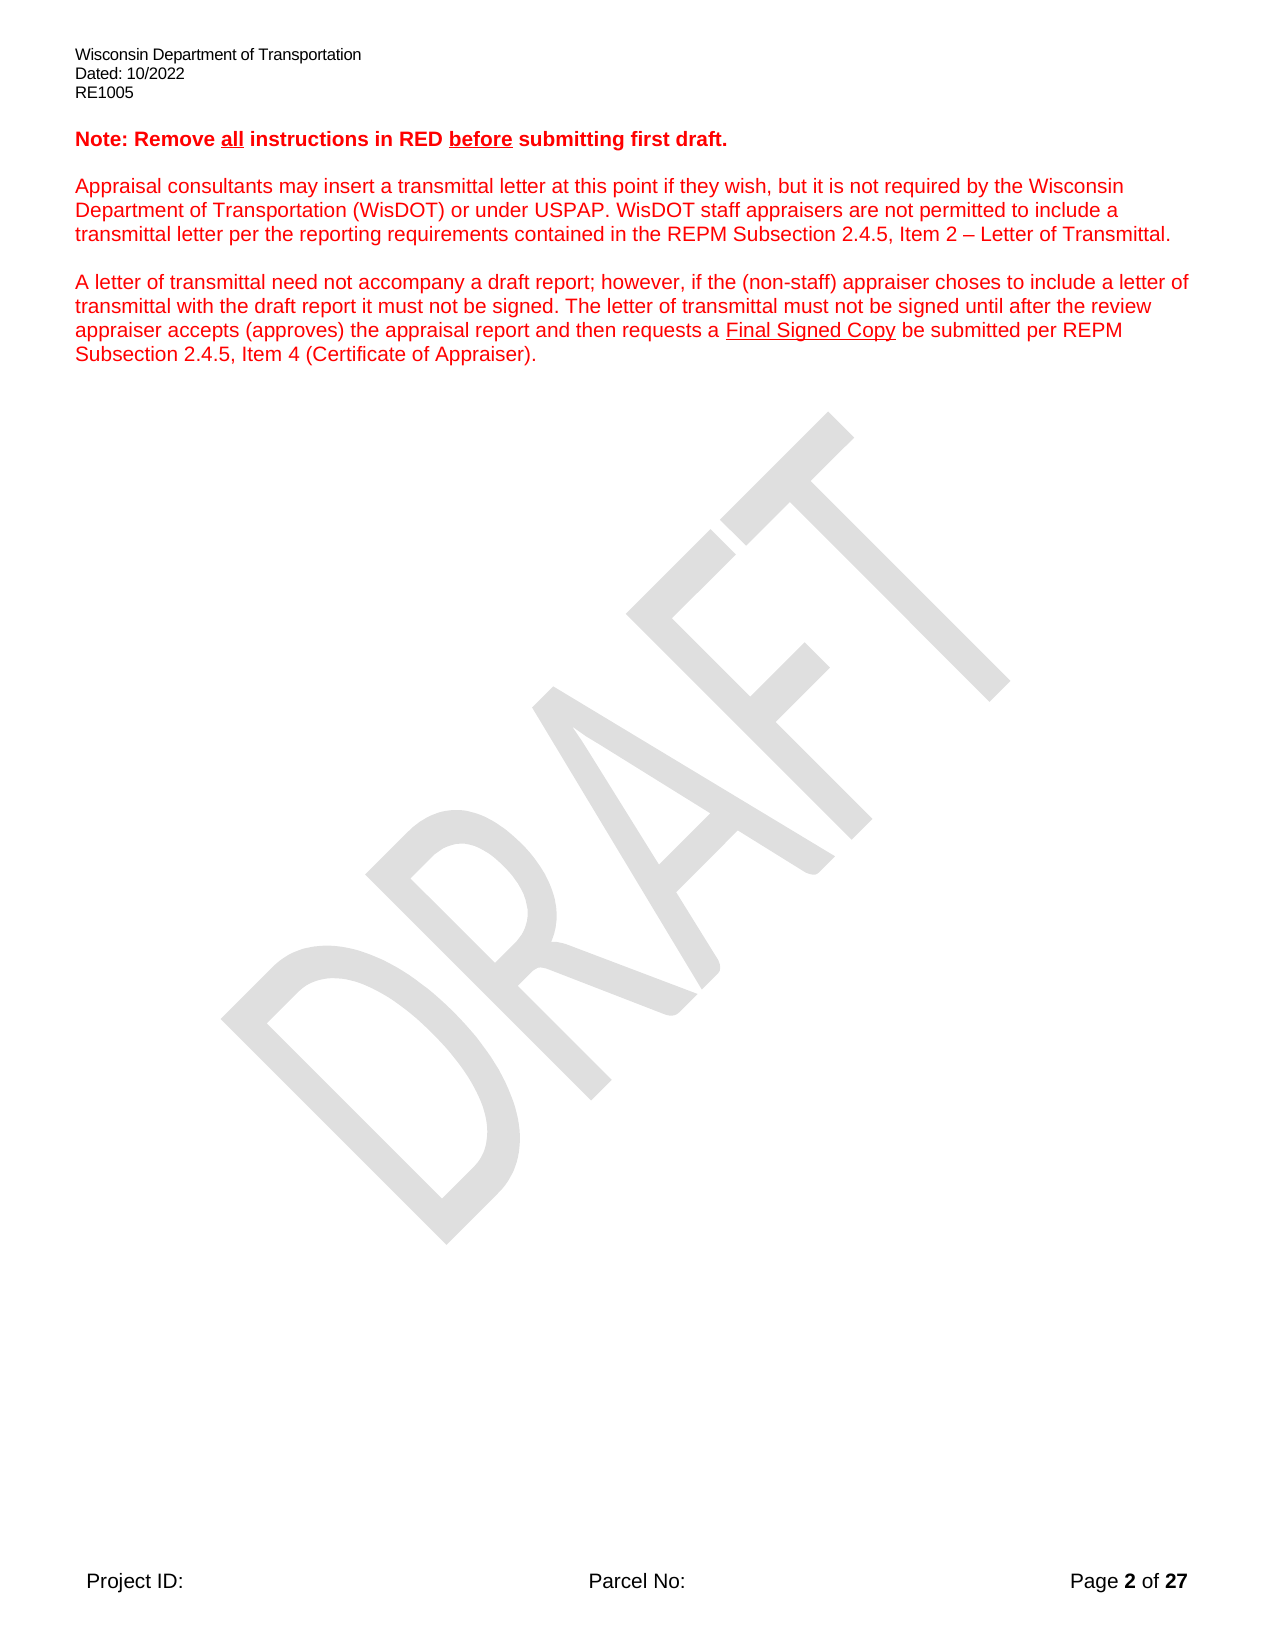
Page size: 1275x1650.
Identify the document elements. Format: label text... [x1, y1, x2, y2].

text Appraisal consultants may insert a transmittal letter at this point if they wish, but it is not required by the Wisconsin Department of Transportation (WisDOT) or under USPAP. WisDOT staff appraisers are not permitted to include a transmittal letter per the reporting requirements contained in the REPM Subsection 2.4.5, Item 2 – Letter of Transmittal. [75, 174, 1200, 246]
text A letter of transmittal need not accompany a draft report; however, if the (non-staff) appraiser choses to include a letter of transmittal with the draft report it must not be signed. The letter of transmittal must not be signed until after the review appraiser accepts (approves) the appraisal report and then requests a Final Signed Copy be submitted per REPM Subsection 2.4.5, Item 4 (Certificate of Appraiser). [75, 270, 1200, 366]
text Note: Remove all instructions in RED before submitting first draft. [75, 126, 1200, 150]
